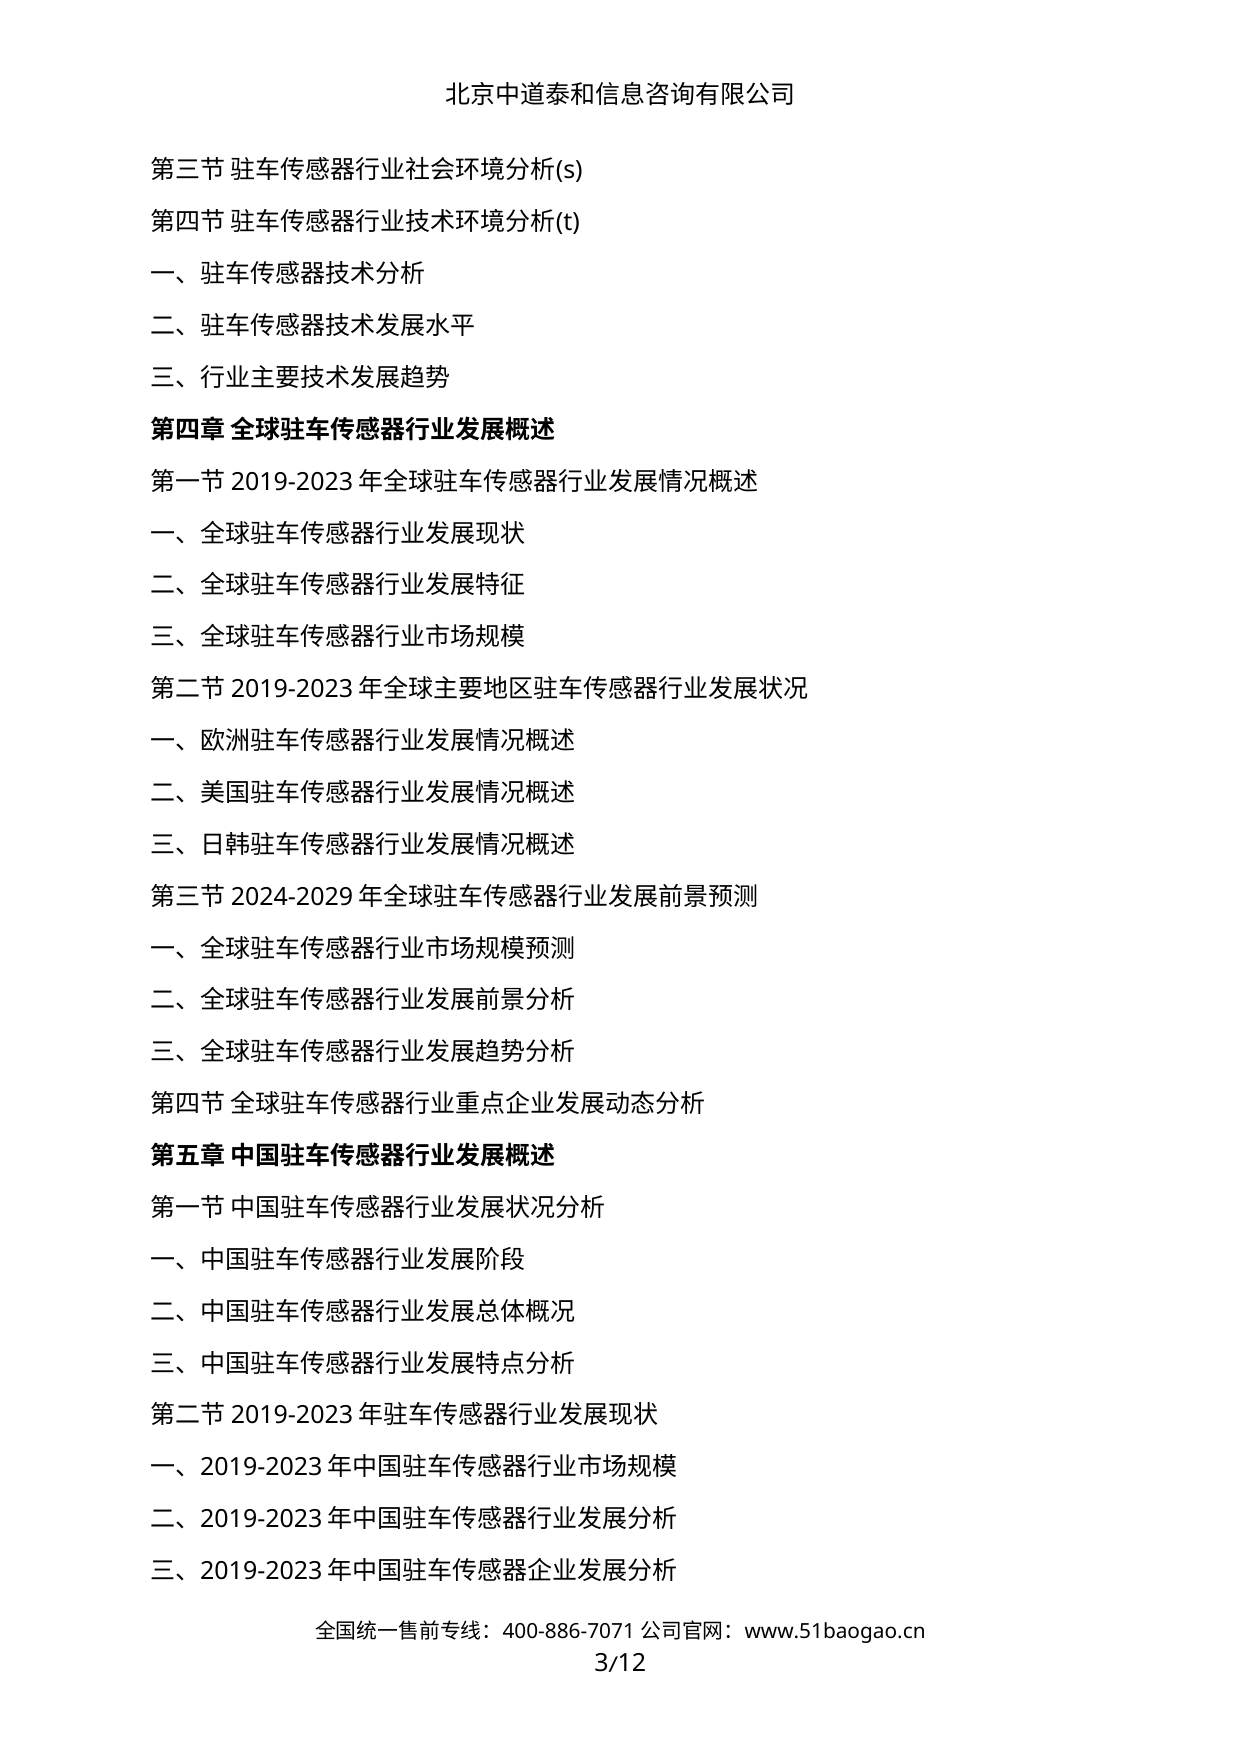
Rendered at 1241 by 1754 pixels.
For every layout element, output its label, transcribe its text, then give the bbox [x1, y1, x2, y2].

text 三、全球驻车传感器行业市场规模 [150, 617, 1090, 653]
text 一、2019-2023年中国驻车传感器行业市场规模 [150, 1447, 1090, 1483]
text 二、中国驻车传感器行业发展总体概况 [150, 1291, 1090, 1327]
text 第四章 全球驻车传感器行业发展概述 [150, 409, 1090, 446]
text 一、欧洲驻车传感器行业发展情况概述 [150, 721, 1090, 757]
text 一、驻车传感器技术分析 [150, 254, 1090, 290]
text 三、2019-2023年中国驻车传感器企业发展分析 [150, 1551, 1090, 1587]
text 第三节 驻车传感器行业社会环境分析(s) [150, 150, 1090, 186]
text 第二节 2019-2023年驻车传感器行业发展现状 [150, 1395, 1090, 1431]
text 二、2019-2023年中国驻车传感器行业发展分析 [150, 1499, 1090, 1535]
text 一、全球驻车传感器行业市场规模预测 [150, 928, 1090, 964]
text 第四节 驻车传感器行业技术环境分析(t) [150, 202, 1090, 238]
text 第三节 2024-2029年全球驻车传感器行业发展前景预测 [150, 876, 1090, 912]
text 第一节 中国驻车传感器行业发展状况分析 [150, 1187, 1090, 1224]
text 第四节 全球驻车传感器行业重点企业发展动态分析 [150, 1084, 1090, 1120]
text 三、行业主要技术发展趋势 [150, 357, 1090, 394]
text 第一节 2019-2023年全球驻车传感器行业发展情况概述 [150, 461, 1090, 497]
text 第二节 2019-2023年全球主要地区驻车传感器行业发展状况 [150, 669, 1090, 705]
text 一、全球驻车传感器行业发展现状 [150, 513, 1090, 549]
text 第五章 中国驻车传感器行业发展概述 [150, 1136, 1090, 1172]
text 一、中国驻车传感器行业发展阶段 [150, 1239, 1090, 1276]
text 二、全球驻车传感器行业发展特征 [150, 565, 1090, 601]
text 三、日韩驻车传感器行业发展情况概述 [150, 824, 1090, 861]
text 二、驻车传感器技术发展水平 [150, 306, 1090, 342]
text 二、全球驻车传感器行业发展前景分析 [150, 980, 1090, 1016]
text 二、美国驻车传感器行业发展情况概述 [150, 772, 1090, 809]
text 三、全球驻车传感器行业发展趋势分析 [150, 1032, 1090, 1068]
text 三、中国驻车传感器行业发展特点分析 [150, 1343, 1090, 1379]
